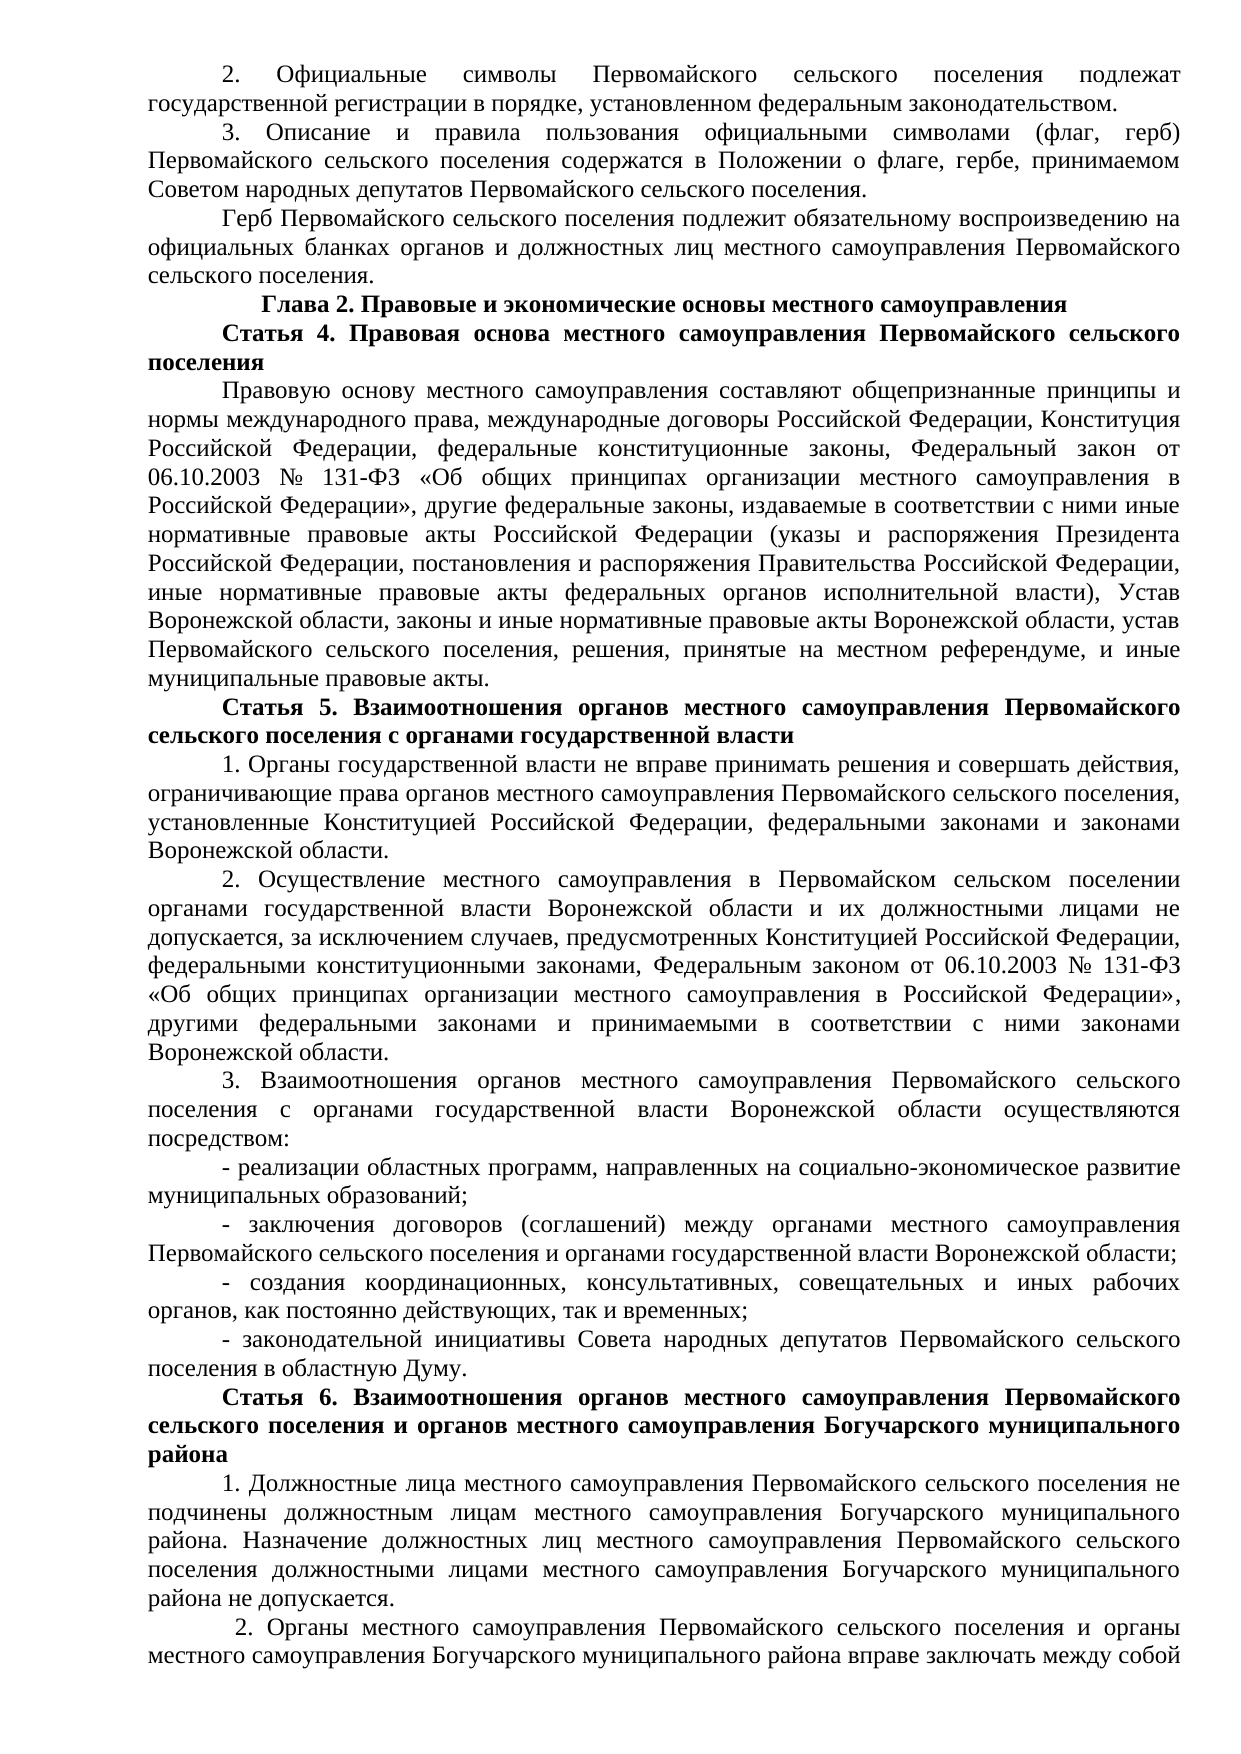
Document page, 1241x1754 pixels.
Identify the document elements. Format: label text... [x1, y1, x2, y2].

text Статья 4. Правовая основа местного самоуправления Первомайского сельского поселения [148, 318, 1181, 375]
text - создания координационных, консультативных, совещательных и иных рабочих органов, как постоянно действующих, так и временных; [148, 1267, 1181, 1324]
text Глава 2. Правовые и экономические основы местного самоуправления [148, 289, 1181, 318]
text - реализации областных программ, направленных на социально-экономическое развитие муниципальных образований; [148, 1152, 1181, 1209]
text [148, 1612, 1181, 1669]
text Правовую основу местного самоуправления составляют общепризнанные принципы и нормы международного права, международные договоры Российской Федерации, Конституция Российской Федерации, федеральные конституционные законы, Федеральный закон от 06.10.2003 № 131-ФЗ «Об общих принципах организации местного самоуправления в Российской Федерации», другие федеральные законы, издаваемые в соответствии с ними иные нормативные правовые акты Российской Федерации (указы и распоряжения Президента Российской Федерации, постановления и распоряжения Правительства Российской Федерации, иные нормативные правовые акты федеральных органов исполнительной власти), Устав Воронежской области, законы и иные нормативные правовые акты Воронежской области, устав Первомайского сельского поселения, решения, принятые на местном референдуме, и иные муниципальные правовые акты. [148, 375, 1181, 692]
text 3. Взаимоотношения органов местного самоуправления Первомайского сельского поселения с органами государственной власти Воронежской области осуществляются посредством: [148, 1065, 1181, 1152]
text - законодательной инициативы Совета народных депутатов Первомайского сельского поселения в областную Думу. [148, 1324, 1181, 1382]
text Статья 5. Взаимоотношения органов местного самоуправления Первомайского сельского поселения с органами государственной власти [148, 692, 1181, 749]
text 3. Описание и правила пользования официальными символами (флаг, герб) Первомайского сельского поселения содержатся в Положении о флаге, гербе, принимаемом Советом народных депутатов Первомайского сельского поселения. [148, 117, 1181, 203]
text 1. Органы государственной власти не вправе принимать решения и совершать действия, ограничивающие права органов местного самоуправления Первомайского сельского поселения, установленные Конституцией Российской Федерации, федеральными законами и законами Воронежской области. [148, 749, 1181, 864]
text 1. Должностные лица местного самоуправления Первомайского сельского поселения не подчинены должностным лицам местного самоуправления Богучарского муниципального района. Назначение должностных лиц местного самоуправления Первомайского сельского поселения должностными лицами местного самоуправления Богучарского муниципального района не допускается. [148, 1468, 1181, 1612]
text - заключения договоров (соглашений) между органами местного самоуправления Первомайского сельского поселения и органами государственной власти Воронежской области; [148, 1209, 1181, 1267]
text Герб Первомайского сельского поселения подлежит обязательному воспроизведению на официальных бланках органов и должностных лиц местного самоуправления Первомайского сельского поселения. [148, 203, 1181, 289]
text Статья 6. Взаимоотношения органов местного самоуправления Первомайского сельского поселения и органов местного самоуправления Богучарского муниципального района [148, 1382, 1181, 1468]
text 2. Осуществление местного самоуправления в Первомайском сельском поселении органами государственной власти Воронежской области и их должностными лицами не допускается, за исключением случаев, предусмотренных Конституцией Российской Федерации, федеральными конституционными законами, Федеральным законом от 06.10.2003 № 131-ФЗ «Об общих принципах организации местного самоуправления в Российской Федерации», другими федеральными законами и принимаемыми в соответствии с ними законами Воронежской области. [148, 864, 1181, 1065]
text 2. Официальные символы Первомайского сельского поселения подлежат государственной регистрации в порядке, установленном федеральным законодательством. [148, 59, 1181, 117]
